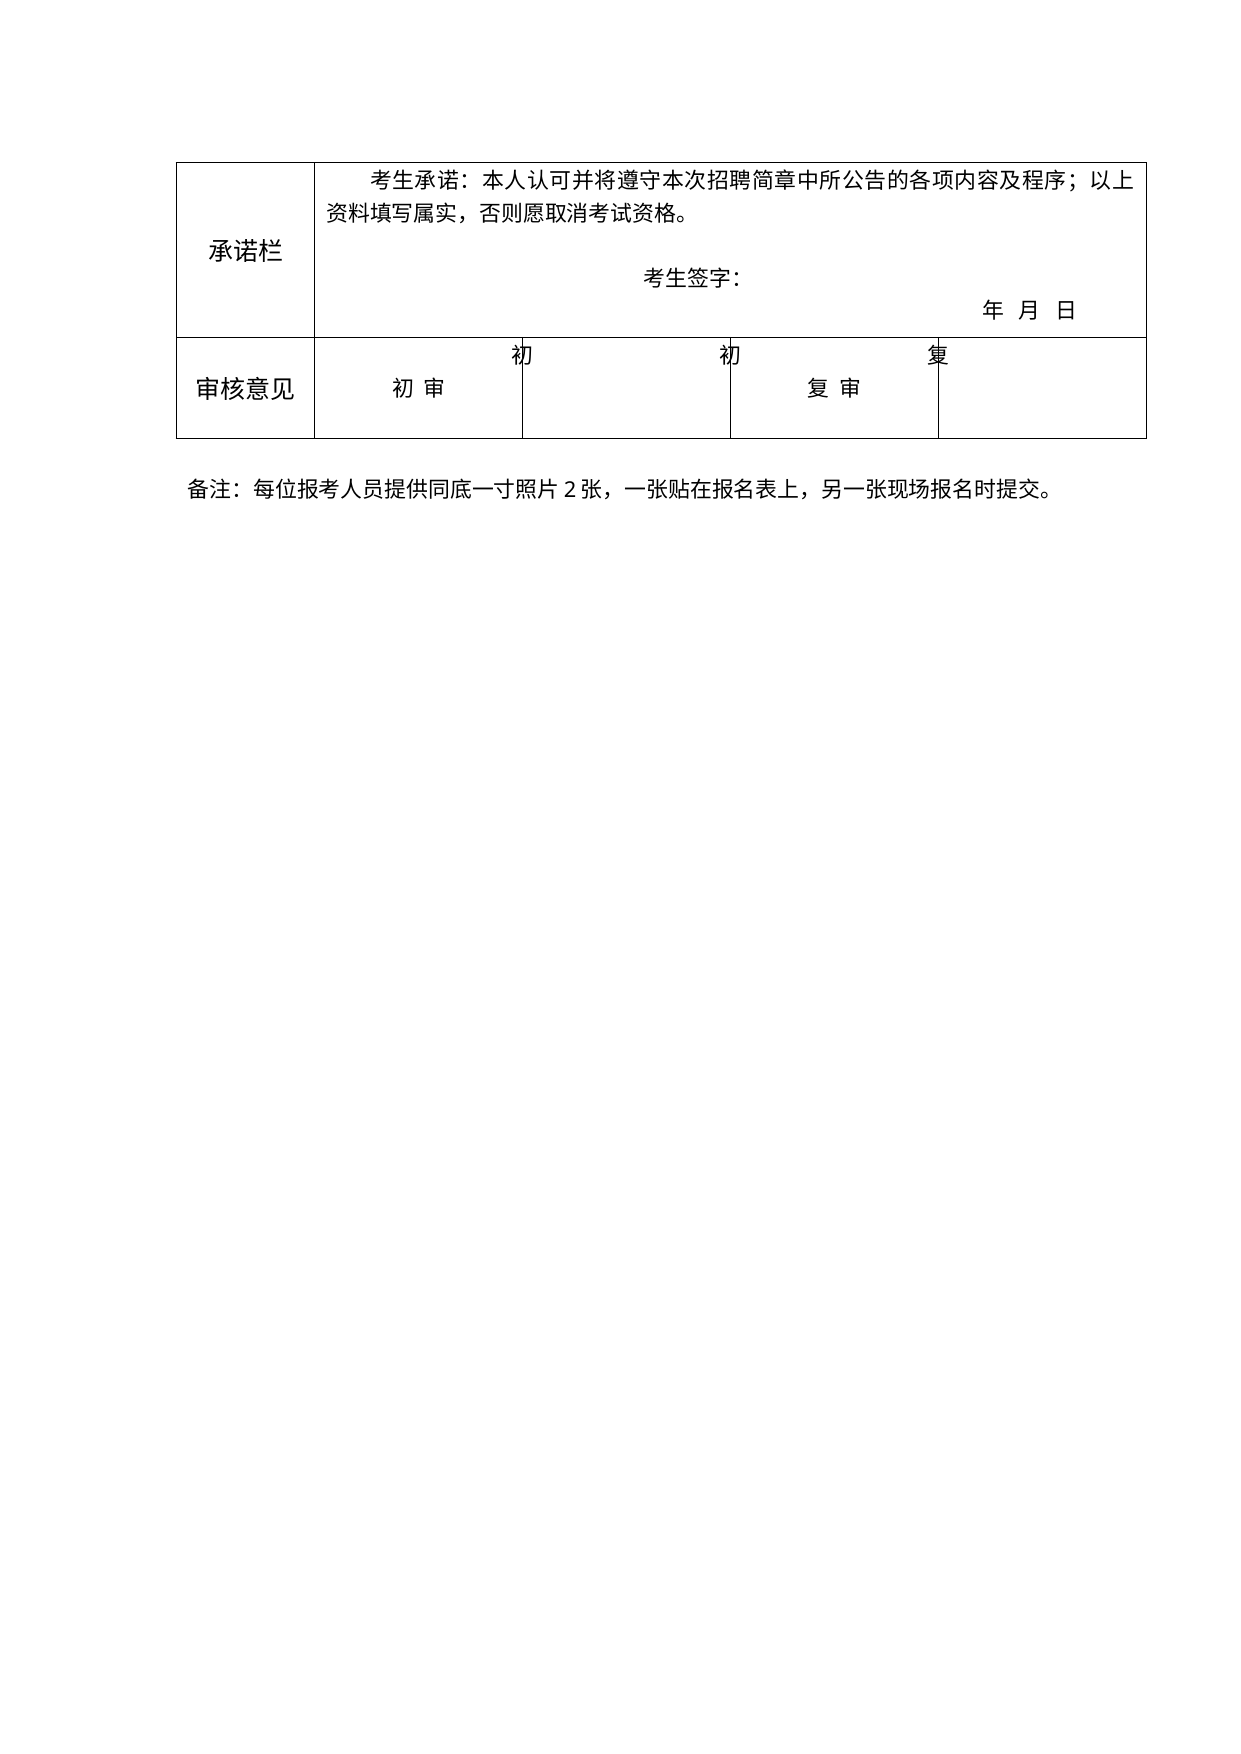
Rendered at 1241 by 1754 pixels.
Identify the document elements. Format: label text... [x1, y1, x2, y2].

table_cell [939, 338, 1146, 438]
table_cell 初初 审 [315, 338, 522, 438]
table_cell 考生承诺：本人认可并将遵守本次招聘简章中所公告的各项内容及程序；以上资料填写属实，否则愿取消考试资格。 考生签字： 年 月 日 [315, 163, 1146, 337]
table_cell 审核意见 [177, 338, 314, 438]
text 备注：每位报考人员提供同底一寸照片2张，一张贴在报名表上，另一张现场报名时提交。 [187, 472, 1053, 504]
table_cell 复复 审 [731, 338, 938, 438]
table_cell 承诺栏 [177, 163, 314, 337]
table_cell 初 [523, 338, 730, 438]
